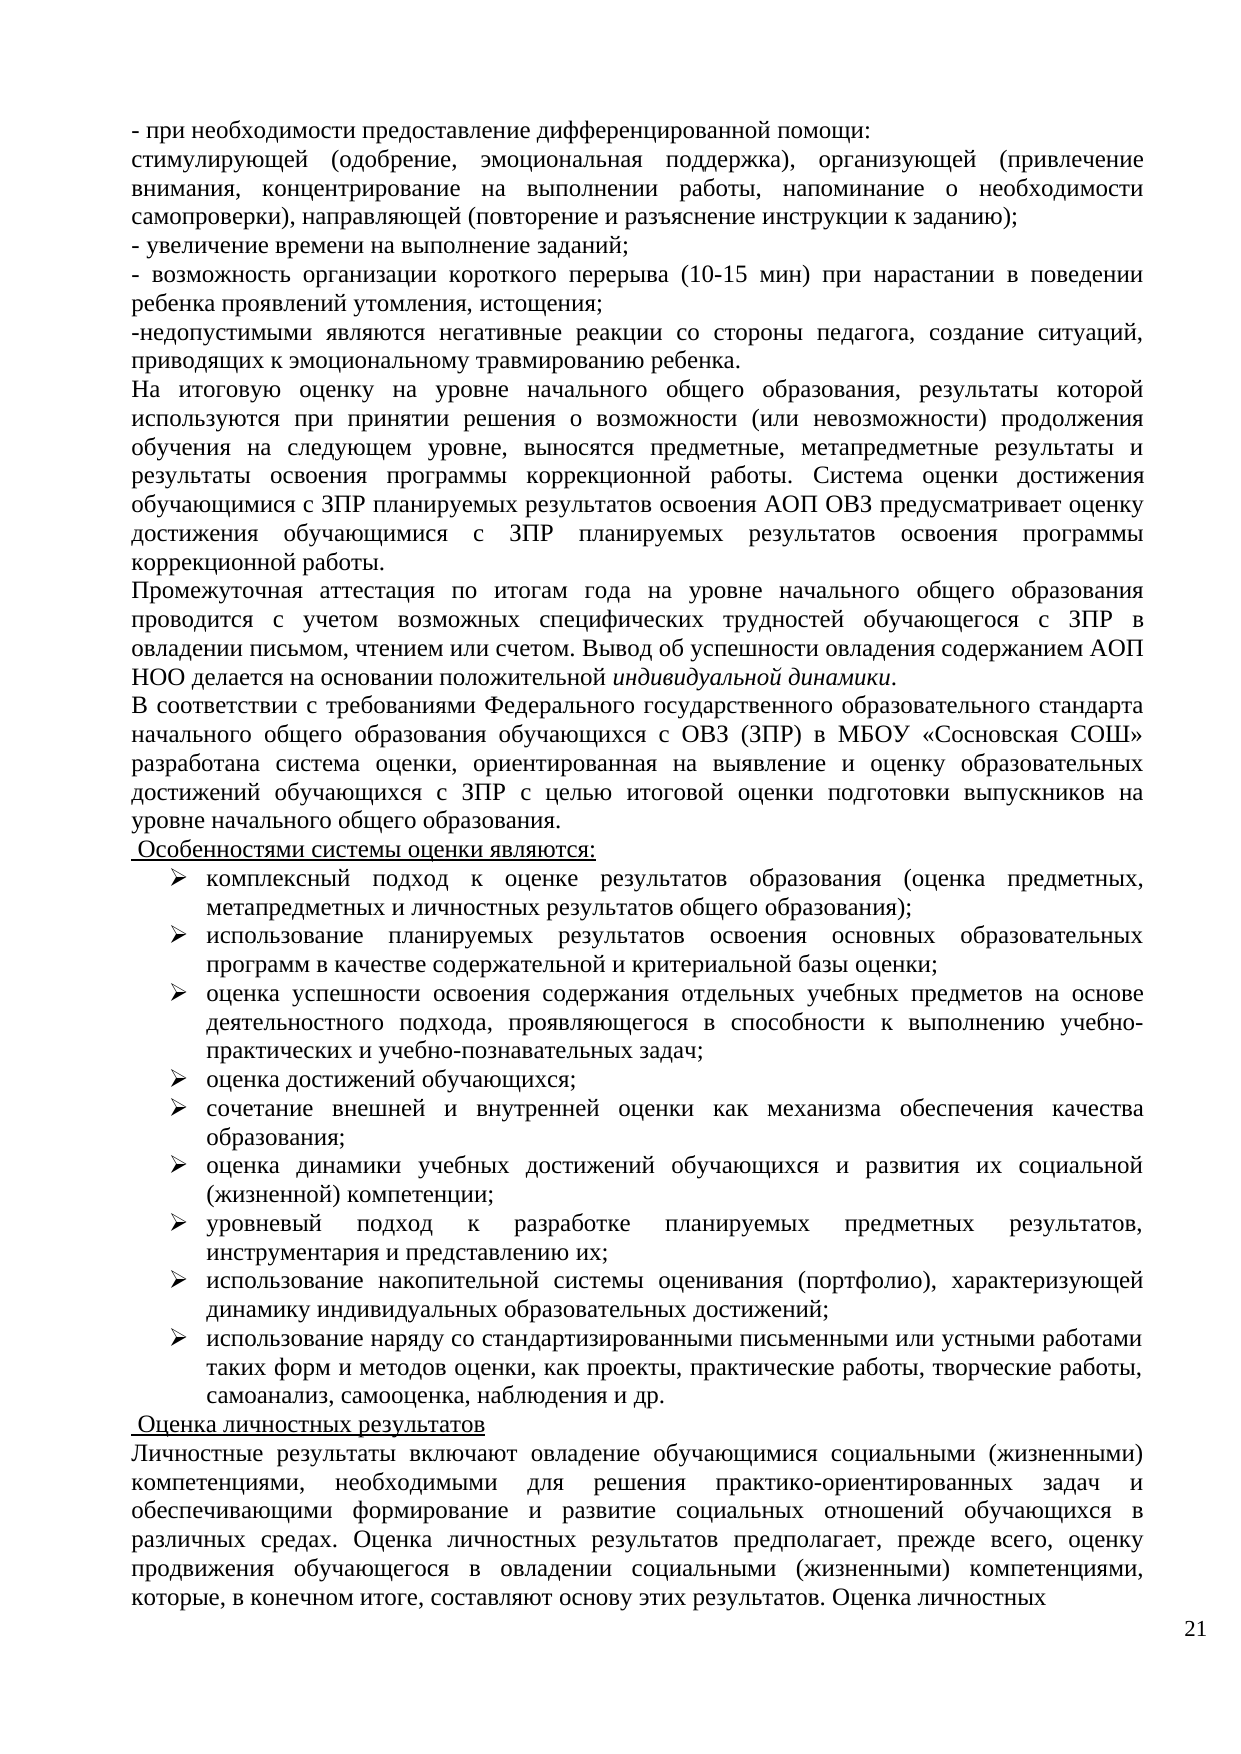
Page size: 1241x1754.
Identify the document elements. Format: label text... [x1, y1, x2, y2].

text -недопустимыми являются негативные реакции со стороны педагога, создание ситуаций, приводящих к эмоциональному травмированию ребенка. [131, 317, 1144, 374]
text Личностные результаты включают овладение обучающимися социальными (жизненными) компетенциями, необходимыми для решения практико-ориентированных задач и обеспечивающими формирование и развитие социальных отношений обучающихся в различных средах. Оценка личностных результатов предполагает, прежде всего, оценку продвижения обучающегося в овладении социальными (жизненными) компетенциями, которые, в конечном итоге, составляют основу этих результатов. Оценка личностных [131, 1438, 1144, 1611]
text В соответствии с требованиями Федерального государственного образовательного стандарта начального общего образования обучающихся с ОВЗ (ЗПР) в МБОУ «Сосновская СОШ» разработана система оценки, ориентированная на выявление и оценку образовательных достижений обучающихся с ЗПР с целью итоговой оценки подготовки выпускников на уровне начального общего образования. [131, 690, 1144, 834]
text стимулирующей (одобрение, эмоциональная поддержка), организующей (привлечение внимания, концентрирование на выполнении работы, напоминание о необходимости самопроверки), направляющей (повторение и разъяснение инструкции к заданию); [131, 144, 1145, 230]
list оценка динамики учебных достижений обучающихся и развития их социальной (жизненной) компетенции; [169, 1150, 1144, 1208]
list использование планируемых результатов освоения основных образовательных программ в качестве содержательной и критериальной базы оценки; [169, 920, 1143, 978]
text На итоговую оценку на уровне начального общего образования, результаты которой используются при принятии решения о возможности (или невозможности) продолжения обучения на следующем уровне, выносятся предметные, метапредметные результаты и результаты освоения программы коррекционной работы. Система оценки достижения обучающимися с ЗПР планируемых результатов освоения АОП ОВЗ предусматривает оценку достижения обучающимися с ЗПР планируемых результатов освоения программы коррекционной работы. [131, 374, 1145, 575]
list увеличение времени на выполнение заданий; [131, 230, 1207, 259]
list возможность организации короткого перерыва (10-15 мин) при нарастании в поведении ребенка проявлений утомления, истощения; [131, 259, 1144, 317]
text Промежуточная аттестация по итогам года на уровне начального общего образования проводится с учетом возможных специфических трудностей обучающегося с ЗПР в овладении письмом, чтением или счетом. Вывод об успешности овладения содержанием АОП НОО делается на основании положительной индивидуальной динамики. [131, 575, 1145, 690]
list уровневый подход к разработке планируемых предметных результатов, инструментария и представлению их; [169, 1208, 1143, 1265]
list использование наряду со стандартизированными письменными или устными работами таких форм и методов оценки, как проекты, практические работы, творческие работы, самоанализ, самооценка, наблюдения и др. [169, 1323, 1143, 1409]
list использование накопительной системы оценивания (портфолио), характеризующей динамику индивидуальных образовательных достижений; [169, 1266, 1144, 1323]
list оценка достижений обучающихся; [169, 1064, 1207, 1093]
list оценка успешности освоения содержания отдельных учебных предметов на основе деятельностного подхода, проявляющегося в способности к выполнению учебно- практических и учебно-познавательных задач; [169, 978, 1144, 1064]
list комплексный подход к оценке результатов образования (оценка предметных, метапредметных и личностных результатов общего образования); [169, 863, 1144, 920]
list при необходимости предоставление дифференцированной помощи: [131, 115, 1207, 144]
list сочетание внешней и внутренней оценки как механизма обеспечения качества образования; [169, 1093, 1144, 1150]
text Особенностями системы оценки являются: [131, 834, 1207, 863]
text Оценка личностных результатов [131, 1409, 1207, 1438]
